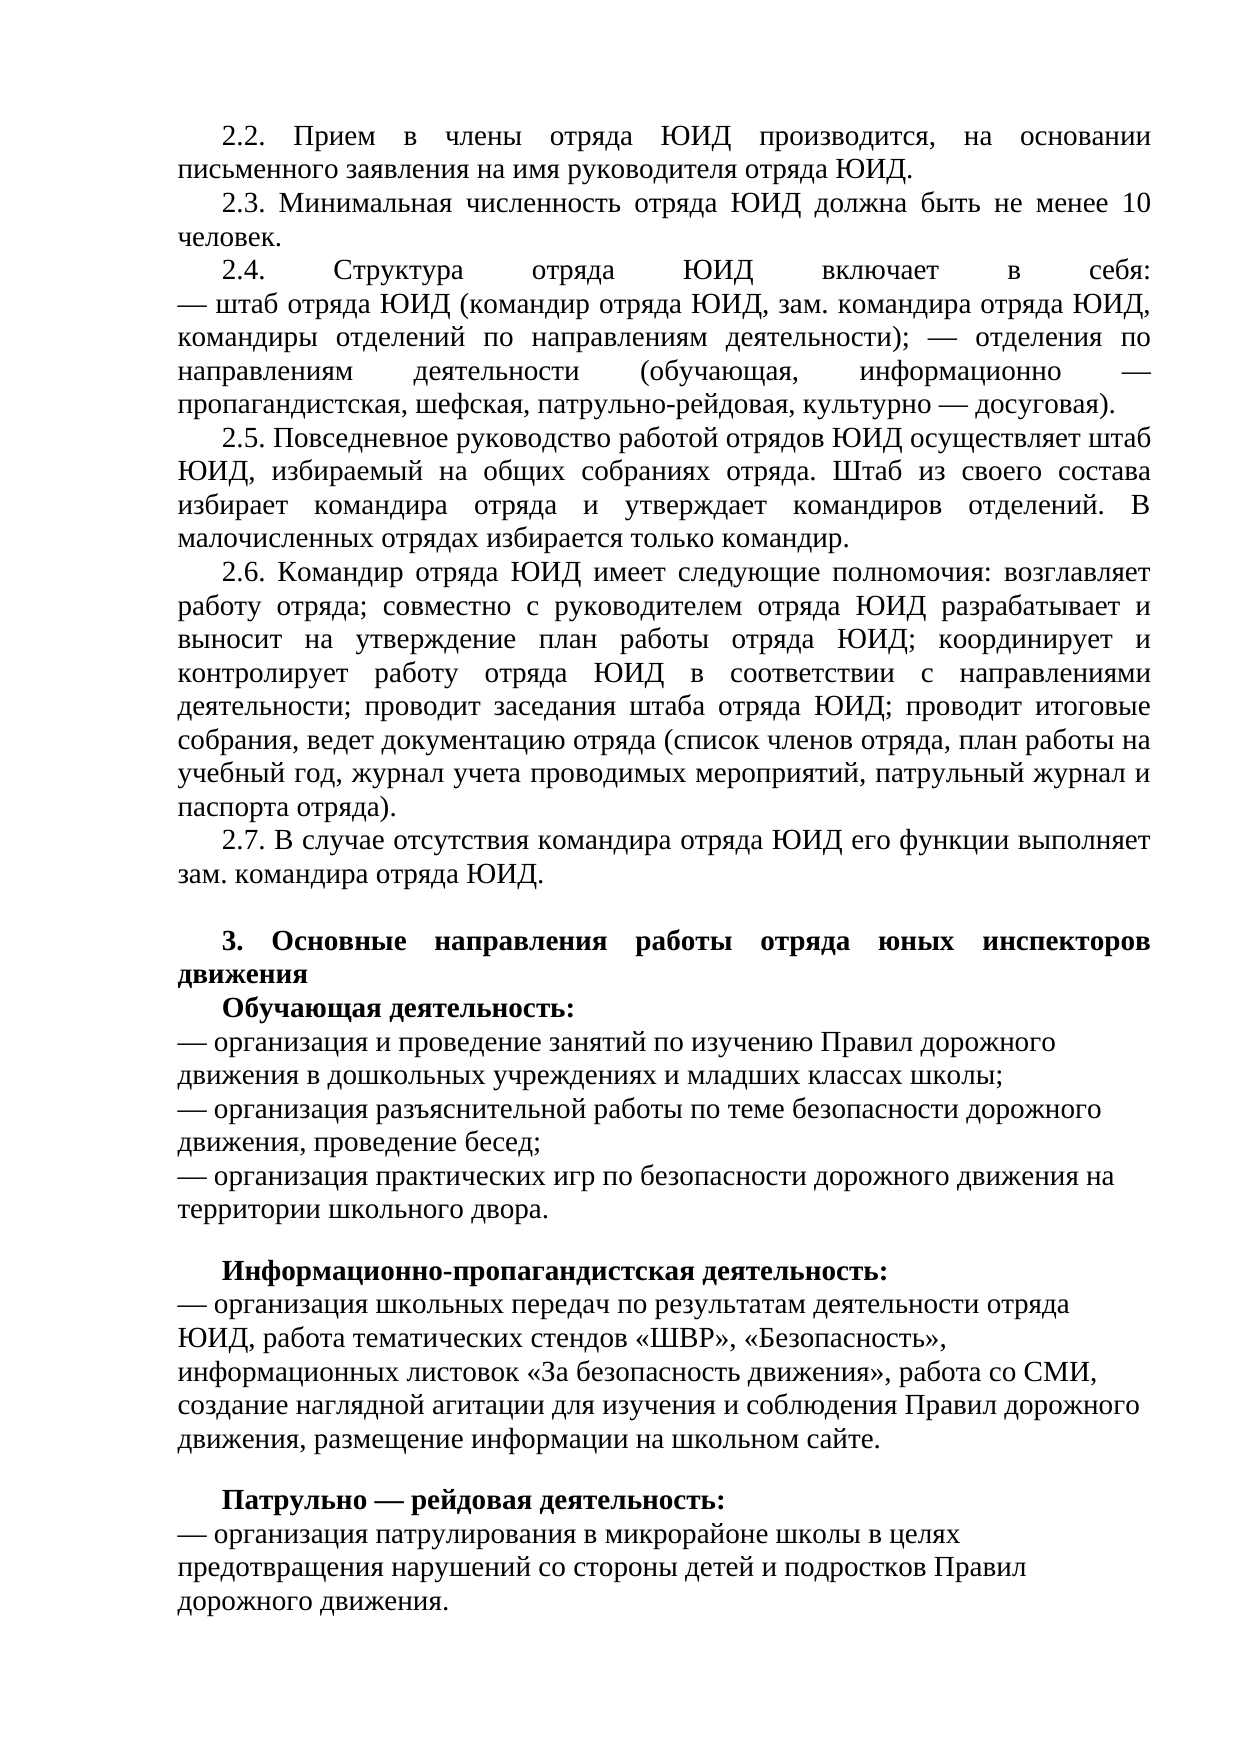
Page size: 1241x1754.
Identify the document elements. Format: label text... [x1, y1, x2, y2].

text 2.2. Прием в члены отряда ЮИД производится, на основании письменного заявления на имя руководителя отряда ЮИД. [177, 118, 1152, 185]
text 2.3. Минимальная численность отряда ЮИД должна быть не менее 10 человек. [177, 185, 1152, 252]
text 2.7. В случае отсутствия командира отряда ЮИД его функции выполняет зам. командира отряда ЮИД. [177, 822, 1152, 889]
text Обучающая деятельность: — организация и проведение занятий по изучению Правил дорожного движения в дошкольных учреждениях и младших классах школы; — организация разъяснительной работы по теме безопасности дорожного движения, проведение бесед; — организация практических игр по безопасности дорожного движения на территории школьного двора. [177, 990, 1152, 1253]
text Информационно-пропагандистская деятельность: — организация школьных передач по результатам деятельности отряда ЮИД, работа тематических стендов «ШВР», «Безопасность», информационных листовок «За безопасность движения», работа со СМИ, создание наглядной агитации для изучения и соблюдения Правил дорожного движения, размещение информации на школьном сайте. [177, 1253, 1152, 1482]
text 2.5. Повседневное руководство работой отрядов ЮИД осуществляет штаб ЮИД, избираемый на общих собраниях отряда. Штаб из своего состава избирает командира отряда и утверждает командиров отделений. В малочисленных отрядах избирается только командир. [177, 420, 1152, 554]
text 3. Основные направления работы отряда юных инспекторов движения [177, 923, 1152, 990]
text 2.6. Командир отряда ЮИД имеет следующие полномочия: возглавляет работу отряда; совместно с руководителем отряда ЮИД разрабатывает и выносит на утверждение план работы отряда ЮИД; координирует и контролирует работу отряда ЮИД в соответствии с направлениями деятельности; проводит заседания штаба отряда ЮИД; проводит итоговые собрания, ведет документацию отряда (список членов отряда, план работы на учебный год, журнал учета проводимых мероприятий, патрульный журнал и паспорта отряда). [177, 554, 1152, 822]
text 2.4. Структура отряда ЮИД включает в себя: — штаб отряда ЮИД (командир отряда ЮИД, зам. командира отряда ЮИД, командиры отделений по направлениям деятельности); — отделения по направлениям деятельности (обучающая, информационно — пропагандистская, шефская, патрульно-рейдовая, культурно — досуговая). [177, 252, 1152, 420]
text Патрульно — рейдовая деятельность: — организация патрулирования в микрорайоне школы в целях предотвращения нарушений со стороны детей и подростков Правил дорожного движения. [177, 1482, 1152, 1616]
